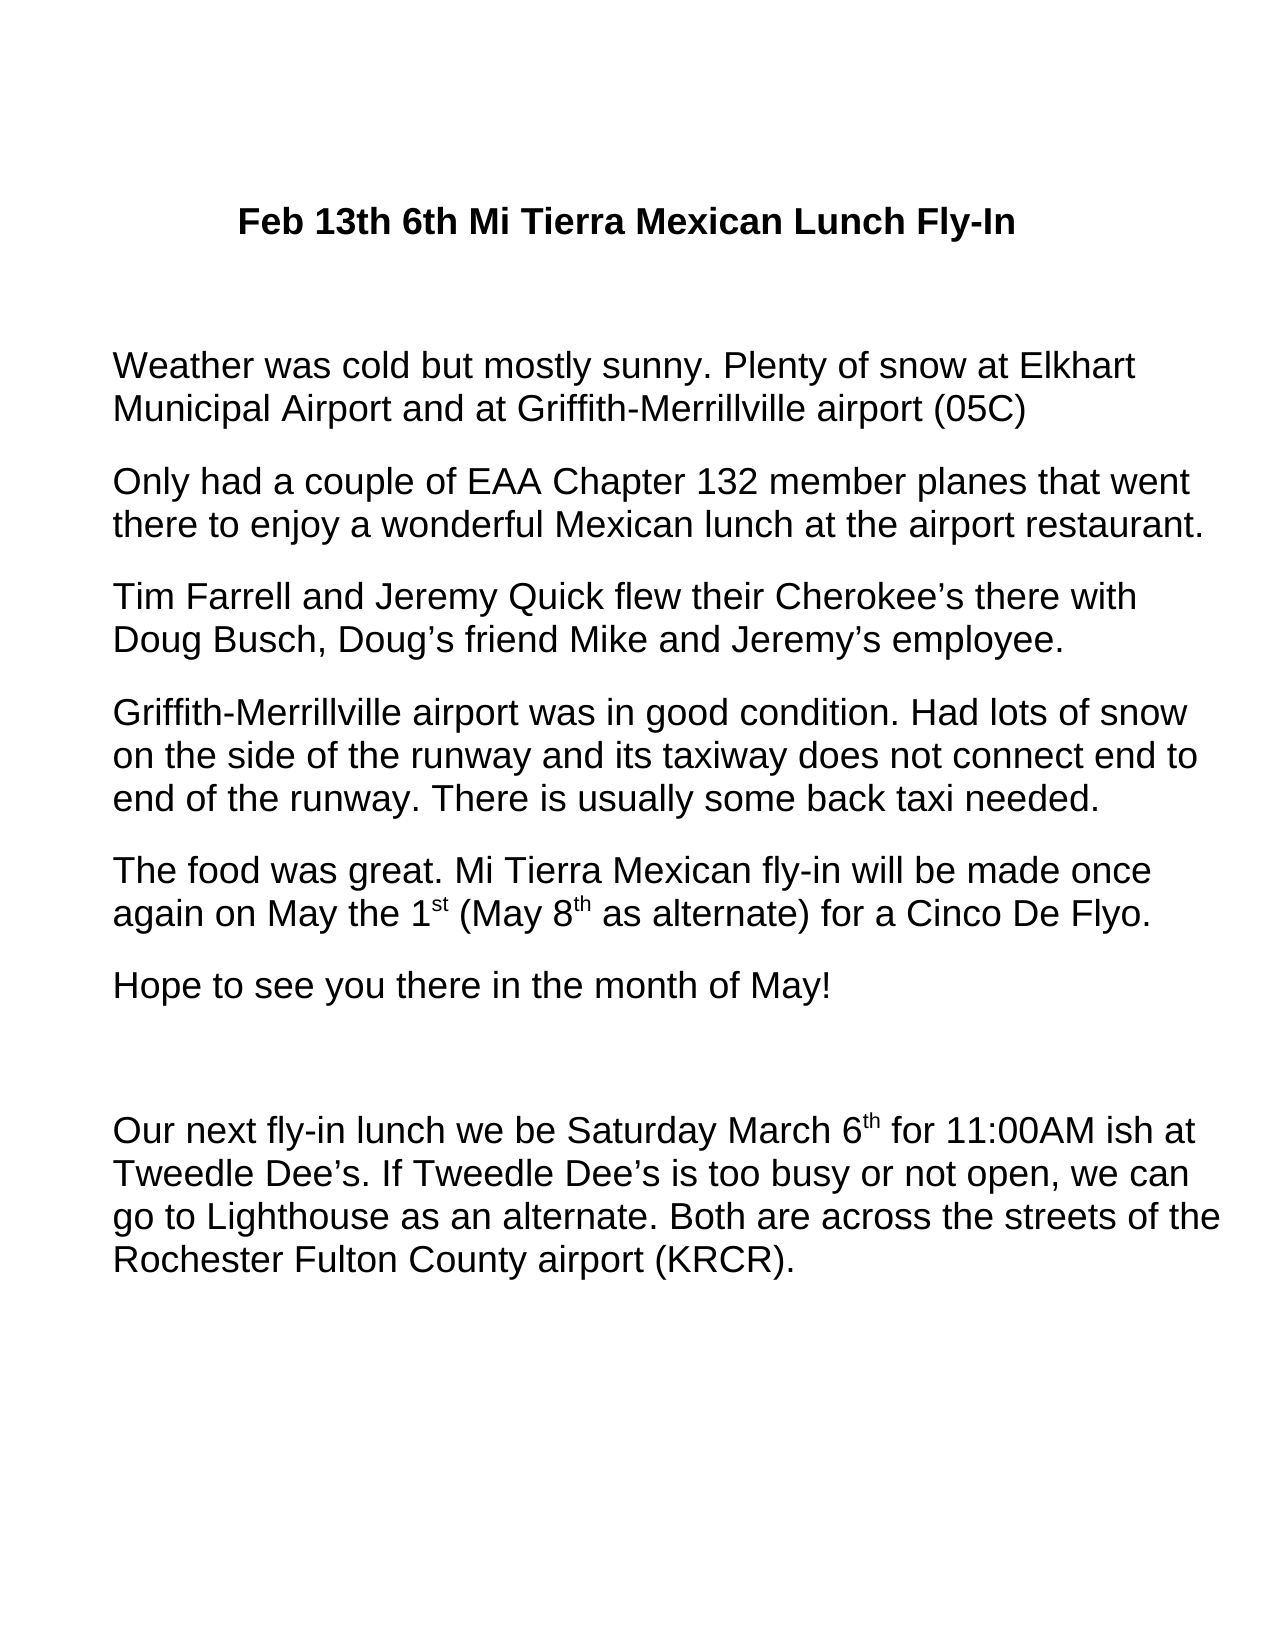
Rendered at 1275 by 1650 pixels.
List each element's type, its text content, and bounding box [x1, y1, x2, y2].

text Only had a couple of EAA Chapter 132 member planes that went there to enjoy a wonderful Mexican lunch at the airport restaurant. [112, 459, 1237, 545]
text Griffith-Merrillville airport was in good condition. Had lots of snow on the side of the runway and its taxiway does not connect end to end of the runway. There is usually some back taxi needed. [112, 690, 1237, 819]
text Hope to see you there in the month of May! [112, 964, 1237, 1007]
text The food was great. Mi Tierra Mexican fly-in will be made once again on May the 1st (May 8th as alternate) for a Cinco De Flyo. [112, 848, 1237, 934]
text Weather was cold but mostly sunny. Plenty of snow at Elkhart Municipal Airport and at Griffith-Merrillville airport (05C) [112, 343, 1237, 430]
text Our next fly-in lunch we be Saturday March 6th for 11:00AM ish at Tweedle Dee’s. If Tweedle Dee’s is too busy or not open, we can go to Lighthouse as an alternate. Both are across the streets of the Rochester Fulton County airport (KRCR). [112, 1108, 1237, 1281]
text Feb 13th 6th Mi Tierra Mexican Lunch Fly-In [112, 148, 1237, 242]
text Tim Farrell and Jeremy Quick flew their Cherokee’s there with Doug Busch, Doug’s friend Mike and Jeremy’s employee. [112, 574, 1237, 661]
